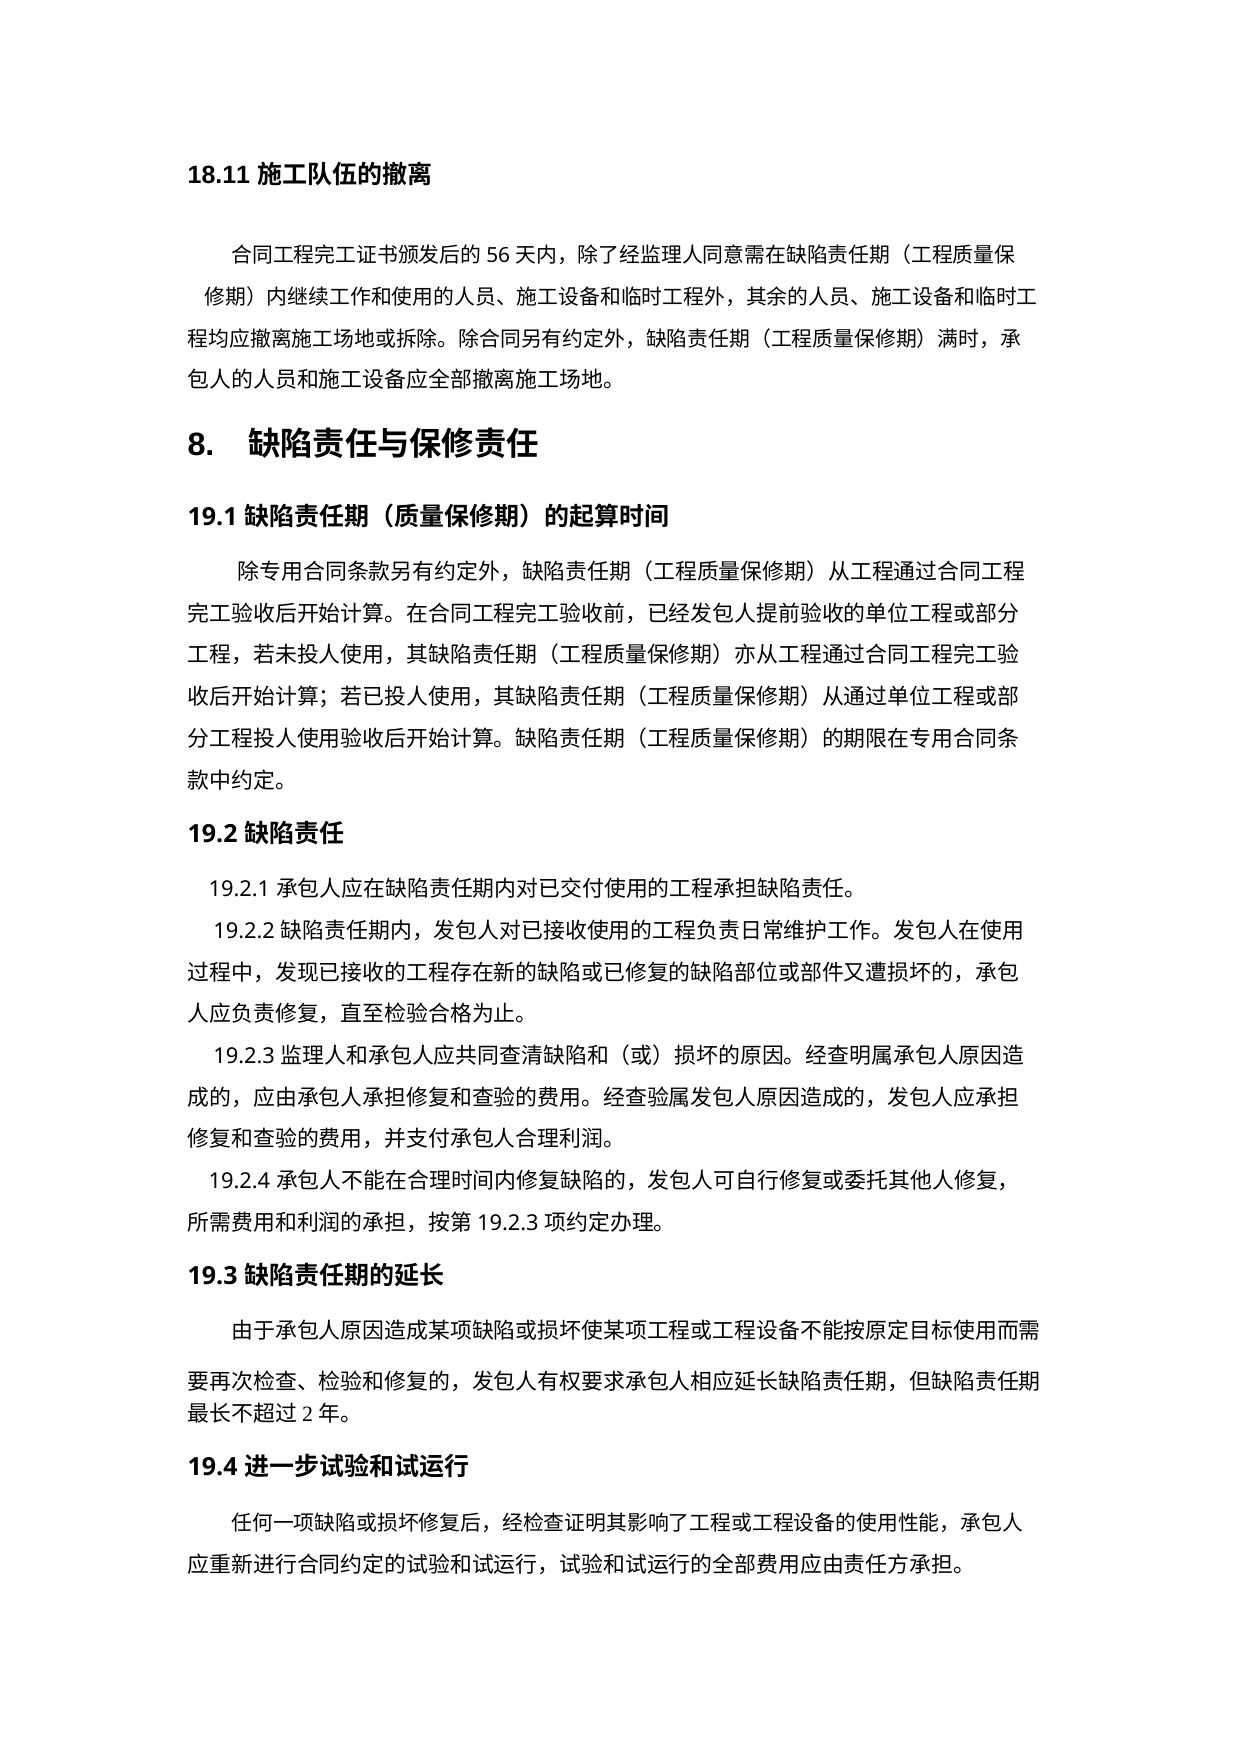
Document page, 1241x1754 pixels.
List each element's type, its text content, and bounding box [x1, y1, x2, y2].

text 工程，若未投人使用，其缺陷责任期（工程质量保修期）亦从工程通过合同工程完工验 [187, 643, 1090, 668]
text 修复和查验的费用，并支付承包人合理利润。 [187, 1127, 1090, 1152]
text 合同工程完工证书颁发后的 56 天内，除了经监理人同意需在缺陷责任期（工程质量保 [231, 244, 1090, 267]
text 所需费用和利润的承担，按第 19.2.3 项约定办理。 [187, 1210, 1090, 1235]
text 完工验收后开始计算。在合同工程完工验收前，已经发包人提前验收的单位工程或部分 [187, 601, 1090, 626]
text 19.3 缺陷责任期的延长 [187, 1261, 1090, 1290]
text 19.2.4 承包人不能在合理时间内修复缺陷的，发包人可自行修复或委托其他人修复， [208, 1168, 1090, 1193]
text 要再次检查、检验和修复的，发包人有权要求承包人相应延长缺陷责任期，但缺陷责任期最长不超过 2 年。 [187, 1364, 1054, 1428]
text 分工程投人使用验收后开始计算。缺陷责任期（工程质量保修期）的期限在专用合同条 [187, 726, 1090, 751]
text 19.2 缺陷责任 [187, 819, 1090, 848]
text 19.2.1 承包人应在缺陷责任期内对已交付使用的工程承担缺陷责任。 [208, 876, 1090, 901]
text 款中约定。 [187, 768, 1090, 793]
text 除专用合同条款另有约定外，缺陷责任期（工程质量保修期）从工程通过合同工程 [237, 559, 1090, 584]
list 缺陷责任与保修责任 [187, 424, 1090, 463]
text 人应负责修复，直至检验合格为止。 [187, 1002, 1090, 1027]
text 程均应撤离施工场地或拆除。除合同另有约定外，缺陷责任期（工程质量保修期）满时，承 [187, 327, 1090, 351]
text 过程中，发现已接收的工程存在新的缺陷或已修复的缺陷部位或部件又遭损坏的，承包 [187, 960, 1090, 985]
text 18.11 施工队伍的撤离 [187, 159, 1090, 190]
text 19.1 缺陷责任期（质量保修期）的起算时间 [187, 502, 1090, 531]
text 任何一项缺陷或损坏修复后，经检查证明其影响了工程或工程设备的使用性能，承包人 [231, 1512, 1090, 1536]
text 修期）内继续工作和使用的人员、施工设备和临时工程外，其余的人员、施工设备和临时工 [150, 286, 1092, 309]
text 成的，应由承包人承担修复和查验的费用。经查验属发包人原因造成的，发包人应承担 [187, 1085, 1090, 1110]
text 19.2.2 缺陷责任期内，发包人对已接收使用的工程负责日常维护工作。发包人在使用 [150, 918, 1087, 943]
text 19.2.3 监理人和承包人应共同查清缺陷和（或）损坏的原因。经查明属承包人原因造 [150, 1043, 1087, 1068]
text 19.4 进一步试验和试运行 [187, 1453, 1090, 1482]
text 包人的人员和施工设备应全部撤离施工场地。 [187, 368, 1090, 393]
text 收后开始计算；若已投人使用，其缺陷责任期（工程质量保修期）从通过单位工程或部 [187, 685, 1090, 710]
text 由于承包人原因造成某项缺陷或损坏使某项工程或工程设备不能按原定目标使用而需 [231, 1318, 1090, 1343]
text 应重新进行合同约定的试验和试运行，试验和试运行的全部费用应由责任方承担。 [187, 1552, 1090, 1577]
